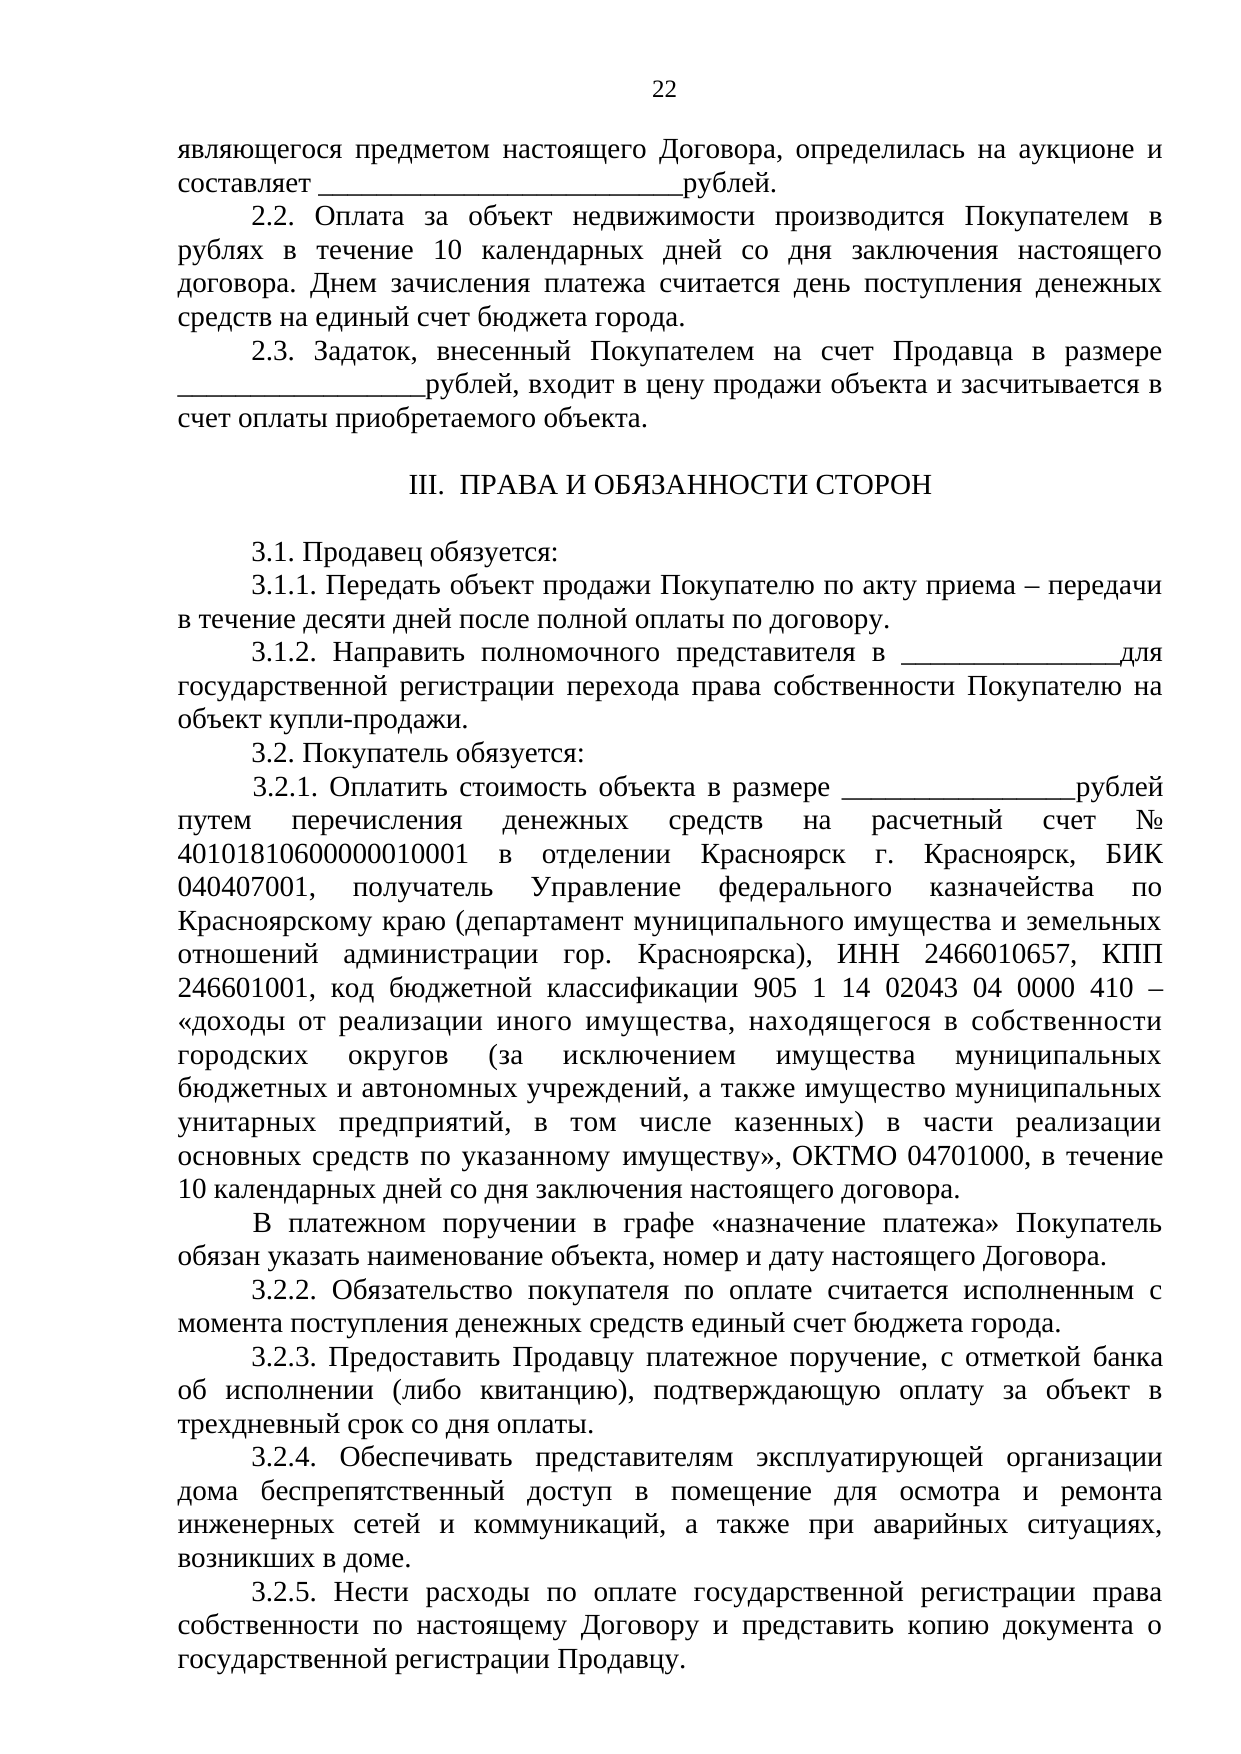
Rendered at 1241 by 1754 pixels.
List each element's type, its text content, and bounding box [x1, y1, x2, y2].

text 3.2. Покупатель обязуется: [177, 735, 1163, 769]
text III. ПРАВА И ОБЯЗАННОСТИ СТОРОН [177, 467, 1163, 500]
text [177, 131, 1163, 198]
text 3.2.4. Обеспечивать представителям эксплуатирующей организации дома беспрепятственный доступ в помещение для осмотра и ремонта инженерных сетей и коммуникаций, а также при аварийных ситуациях, возникших в доме. [177, 1439, 1163, 1574]
text 3.2.2. Обязательство покупателя по оплате считается исполненным с момента поступления денежных средств единый счет бюджета города. [177, 1272, 1163, 1339]
text 3.2.5. Нести расходы по оплате государственной регистрации права собственности по настоящему Договору и представить копию документа о государственной регистрации Продавцу. [177, 1574, 1163, 1674]
text 3.1.1. Передать объект продажи Покупателю по акту приема – передачи в течение десяти дней после полной оплаты по договору. [177, 567, 1163, 634]
text 3.2.3. Предоставить Продавцу платежное поручение, c отметкой банка об исполнении (либо квитанцию), подтверждающую оплату за объект в трехдневный срок со дня оплаты. [177, 1339, 1163, 1439]
text 3.1.2. Направить полномочного представителя в _______________для государственной регистрации перехода права собственности Покупателю на объект купли-продажи. [177, 634, 1163, 735]
text В платежном поручении в графе «назначение платежа» Покупатель обязан указать наименование объекта, номер и дату настоящего Договора. [177, 1205, 1163, 1272]
text 3.1. Продавец обязуется: [177, 534, 1163, 567]
text 2.3. Задаток, внесенный Покупателем на счет Продавца в размере _________________рублей, входит в цену продажи объекта и засчитывается в счет оплаты приобретаемого объекта. [177, 333, 1163, 433]
text 2.2. Оплата за объект недвижимости производится Покупателем в рублях в течение 10 календарных дней со дня заключения настоящего договора. Днем зачисления платежа считается день поступления денежных средств на единый счет бюджета города. [177, 198, 1163, 333]
text 3.2.1. Оплатить стоимость объекта в размере ________________рублей путем перечисления денежных средств на расчетный счет № 40101810600000010001 в отделении Красноярск г. Красноярск, БИК 040407001, получатель Управление федерального казначейства по Красноярскому краю (департамент муниципального имущества и земельных отношений администрации гор. Красноярска), ИНН 2466010657, КПП 246601001, код бюджетной классификации 905 1 14 02043 04 0000 410 – «доходы от реализации иного имущества, находящегося в собственности городских округов (за исключением имущества муниципальных бюджетных и автономных учреждений, а также имущество муниципальных унитарных предприятий, в том числе казенных) в части реализации основных средств по указанному имуществу», ОКТМО 04701000, в течение 10 календарных дней со дня заключения настоящего договора. [177, 769, 1163, 1205]
